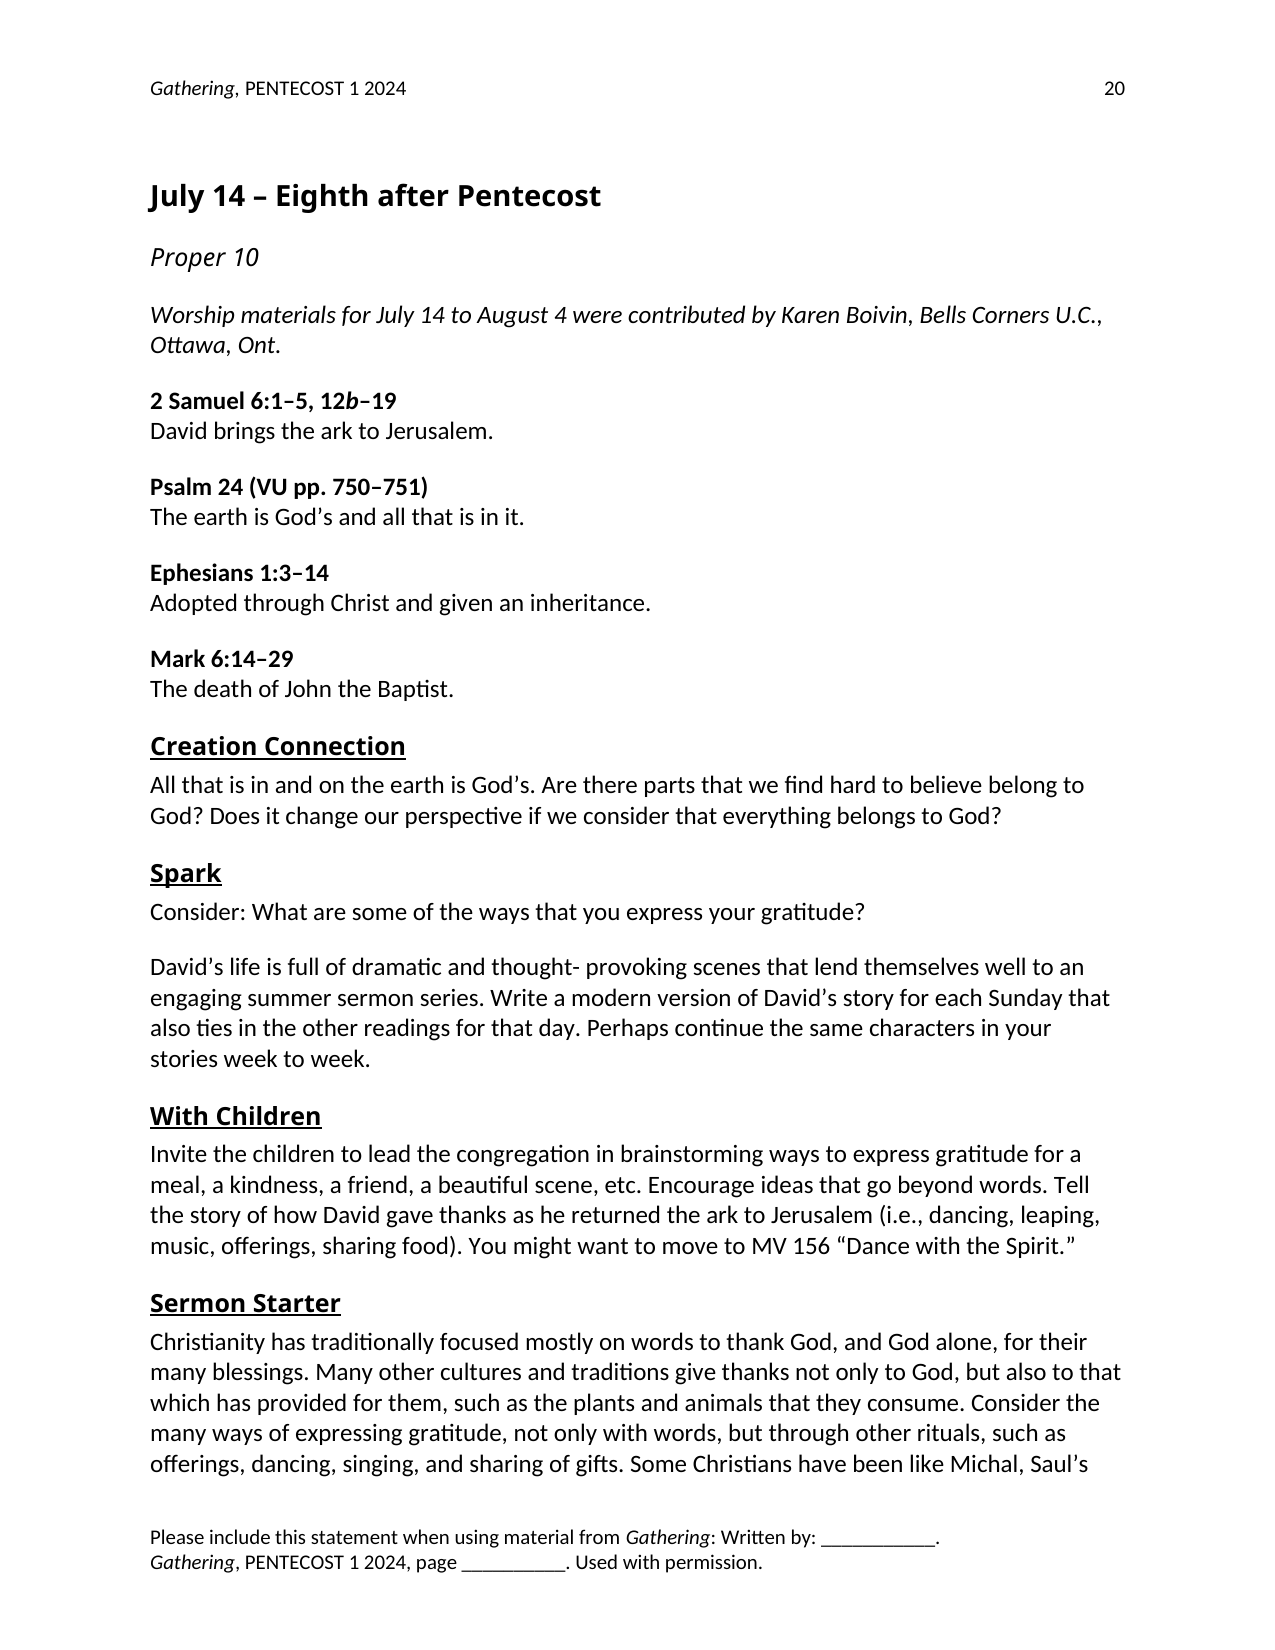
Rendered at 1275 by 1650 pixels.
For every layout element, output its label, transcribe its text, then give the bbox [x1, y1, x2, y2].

text Psalm 24 (VU pp. 750–751) [150, 471, 1125, 501]
subtitle Spark [150, 855, 1125, 889]
text Worship materials for July 14 to August 4 were contributed by Karen Boivin, Bells Corners U.C., Ottawa, Ont. [150, 299, 1125, 360]
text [150, 1326, 1125, 1478]
text The death of John the Baptist. [150, 673, 1125, 704]
text The earth is God’s and all that is in it. [150, 501, 1125, 532]
subtitle Creation Connection [150, 729, 1125, 763]
text Consider: What are some of the ways that you express your gratitude? [150, 896, 1125, 926]
text All that is in and on the earth is God’s. Are there parts that we find hard to believe belong to God? Does it change our perspective if we consider that everything belongs to God? [150, 769, 1125, 830]
subtitle With Children [150, 1098, 1125, 1132]
text David brings the ark to Jerusalem. [150, 415, 1125, 446]
text David’s life is full of dramatic and thought- provoking scenes that lend themselves well to an engaging summer sermon series. Write a modern version of David’s story for each Sunday that also ties in the other readings for that day. Perhaps continue the same characters in your stories week to week. [150, 951, 1125, 1073]
text Adopted through Christ and given an inheritance. [150, 587, 1125, 618]
text 2 Samuel 6:1–5, 12b–19 [150, 385, 1125, 415]
subtitle July 14 – Eighth after Pentecost [150, 175, 1125, 215]
text Ephesians 1:3–14 [150, 557, 1125, 587]
subtitle Proper 10 [150, 240, 1125, 274]
text Invite the children to lead the congregation in brainstorming ways to express gratitude for a meal, a kindness, a friend, a beautiful scene, etc. Encourage ideas that go beyond words. Tell the story of how David gave thanks as he returned the ark to Jerusalem (i.e., dancing, leaping, music, offerings, sharing food). You might want to move to MV 156 “Dance with the Spirit.” [150, 1138, 1125, 1261]
subtitle Sermon Starter [150, 1286, 1125, 1320]
text Mark 6:14–29 [150, 643, 1125, 673]
